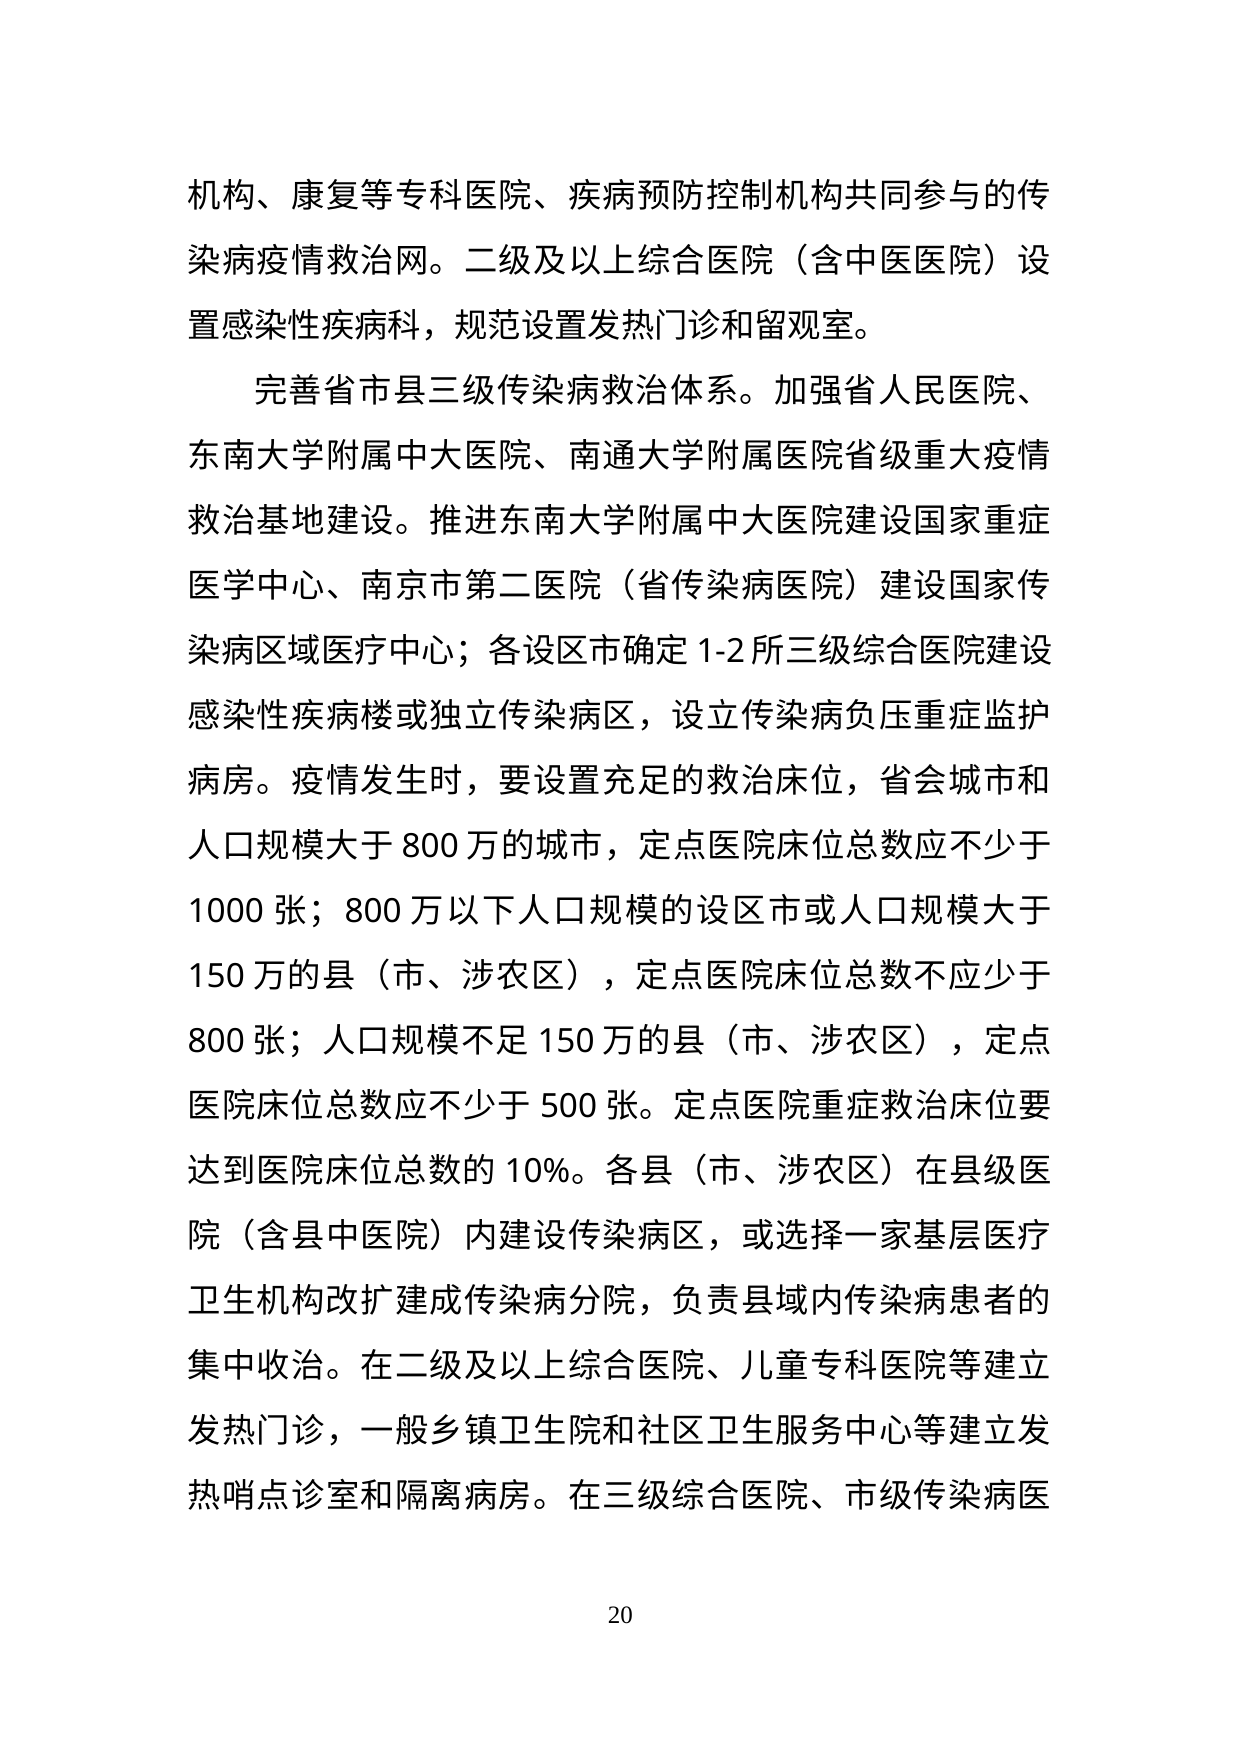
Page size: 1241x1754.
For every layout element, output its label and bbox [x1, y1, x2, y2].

text [187, 355, 1053, 1525]
text [187, 160, 1053, 355]
